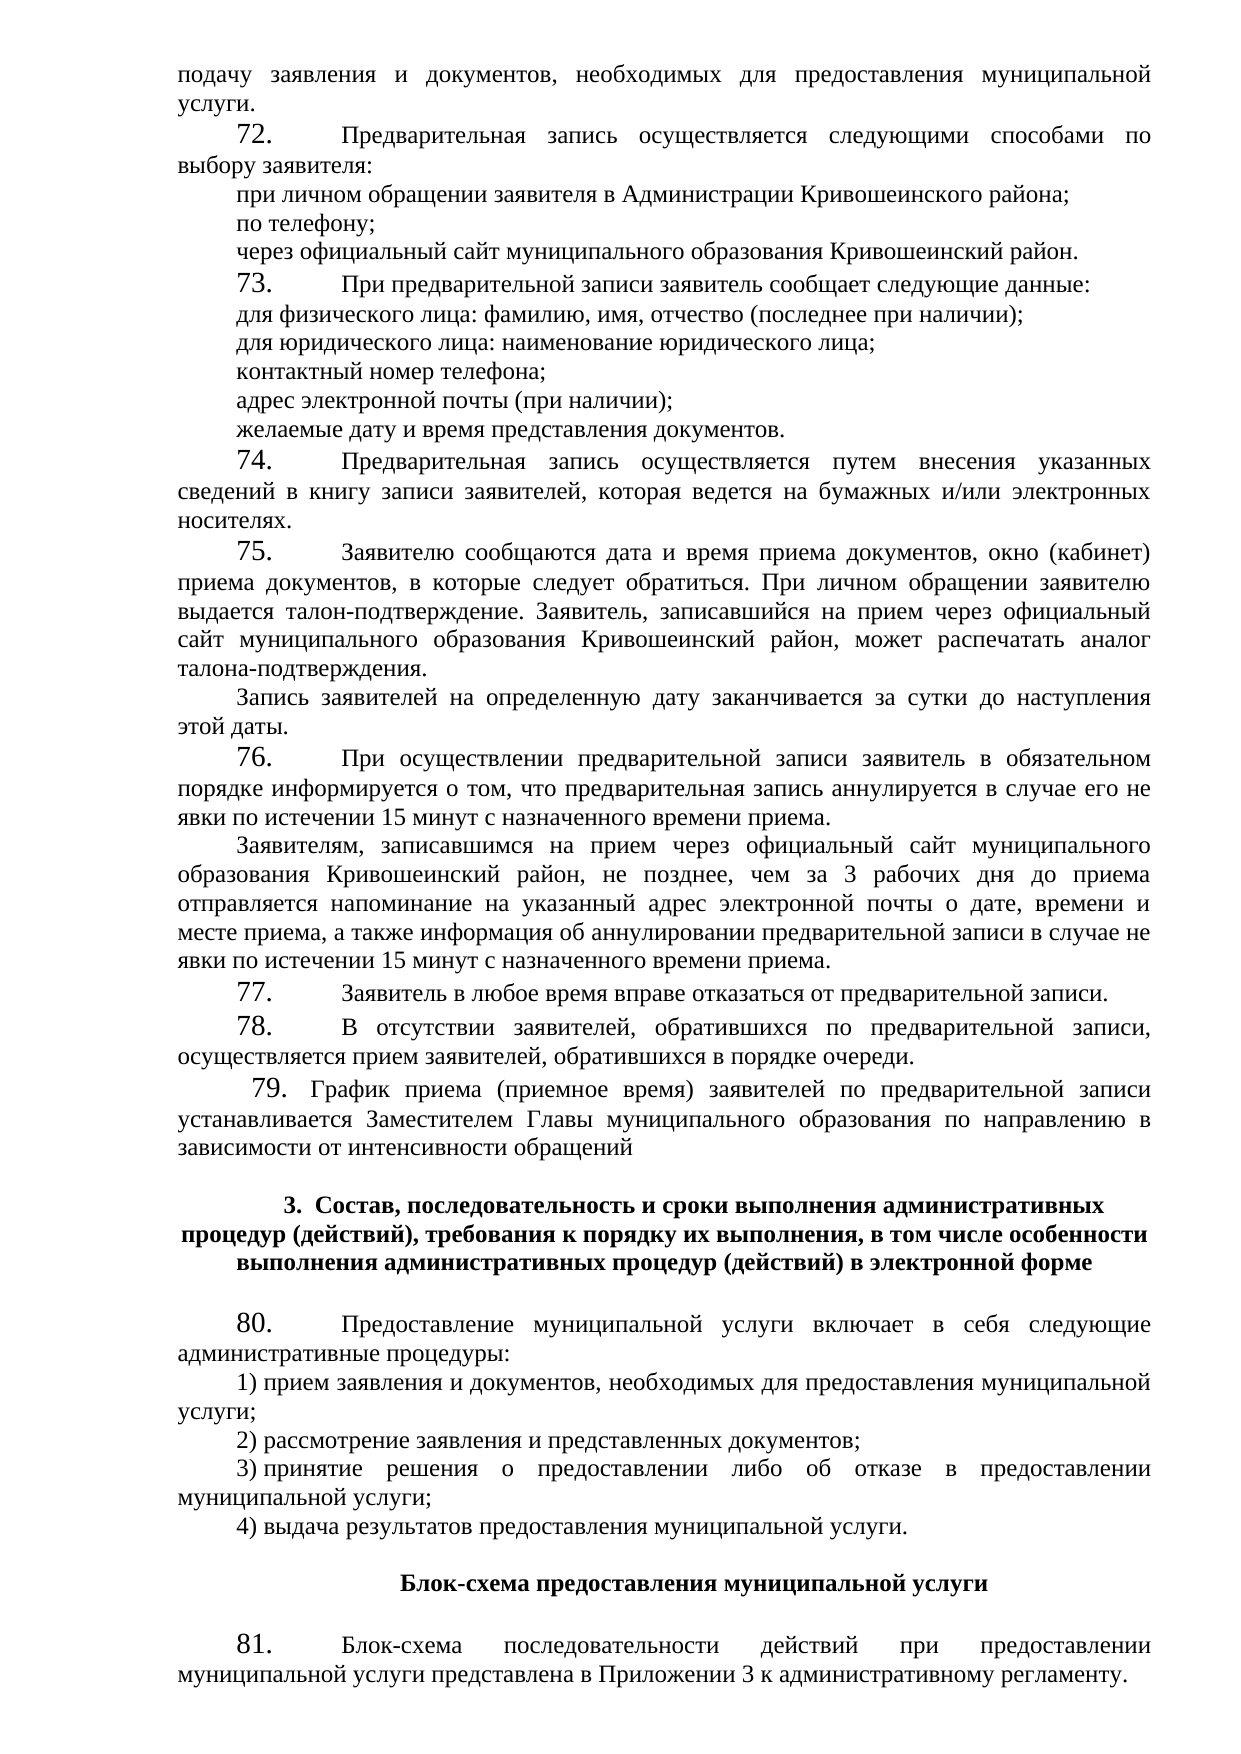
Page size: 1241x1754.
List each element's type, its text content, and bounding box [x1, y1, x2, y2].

text 2) рассмотрение заявления и представленных документов; [177, 1425, 1152, 1453]
text адрес электронной почты (при наличии); [177, 385, 1152, 414]
list Предоставление муниципальной услуги включает в себя следующие административные процедуры: [177, 1305, 1152, 1367]
list Заявитель в любое время вправе отказаться от предварительной записи. [177, 974, 1152, 1008]
list При осуществлении предварительной записи заявитель в обязательном порядке информируется о том, что предварительная запись аннулируется в случае его не явки по истечении 15 минут с назначенного времени приема. [177, 739, 1152, 831]
list Заявителю сообщаются дата и время приема документов, окно (кабинет) приема документов, в которые следует обратиться. При личном обращении заявителю выдается талон-подтверждение. Заявитель, записавшийся на прием через официальный сайт муниципального образования Кривошеинский район, может распечатать аналог талона-подтверждения. [177, 533, 1152, 682]
text 3. Состав, последовательность и сроки выполнения административных процедур (действий), требования к порядку их выполнения, в том числе особенности выполнения административных процедур (действий) в электронной форме [177, 1190, 1152, 1276]
text желаемые дату и время представления документов. [177, 414, 1152, 442]
list При предварительной записи заявитель сообщает следующие данные: [177, 265, 1152, 299]
text Запись заявителей на определенную дату заканчивается за сутки до наступления этой даты. [177, 682, 1152, 739]
list Блок-схема последовательности действий при предоставлении муниципальной услуги представлена в Приложении 3 к административному регламенту. [177, 1626, 1152, 1688]
list График приема (приемное время) заявителей по предварительной записи устанавливается Заместителем Главы муниципального образования по направлению в зависимости от интенсивности обращений [177, 1070, 1152, 1161]
text 4) выдача результатов предоставления муниципальной услуги. [177, 1511, 1152, 1540]
text 1) прием заявления и документов, необходимых для предоставления муниципальной услуги; [177, 1367, 1152, 1425]
text по телефону; [177, 208, 1152, 236]
text Заявителям, записавшимся на прием через официальный сайт муниципального образования Кривошеинский район, не позднее, чем за 3 рабочих дня до приема отправляется напоминание на указанный адрес электронной почты о дате, времени и месте приема, а также информация об аннулировании предварительной записи в случае не явки по истечении 15 минут с назначенного времени приема. [177, 831, 1152, 974]
text контактный номер телефона; [177, 356, 1152, 385]
list Предварительная запись осуществляется следующими способами по выбору заявителя: [177, 117, 1152, 179]
text Блок-схема предоставления муниципальной услуги [177, 1568, 1152, 1597]
text 3) принятие решения о предоставлении либо об отказе в предоставлении муниципальной услуги; [177, 1453, 1152, 1511]
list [177, 59, 1152, 117]
text для юридического лица: наименование юридического лица; [177, 327, 1152, 356]
text для физического лица: фамилию, имя, отчество (последнее при наличии); [177, 299, 1152, 327]
list Предварительная запись осуществляется путем внесения указанных сведений в книгу записи заявителей, которая ведется на бумажных и/или электронных носителях. [177, 442, 1152, 533]
text при личном обращении заявителя в Администрации Кривошеинского района; [177, 179, 1152, 208]
list В отсутствии заявителей, обратившихся по предварительной записи, осуществляется прием заявителей, обратившихся в порядке очереди. [177, 1008, 1152, 1070]
text через официальный сайт муниципального образования Кривошеинский район. [177, 236, 1152, 265]
